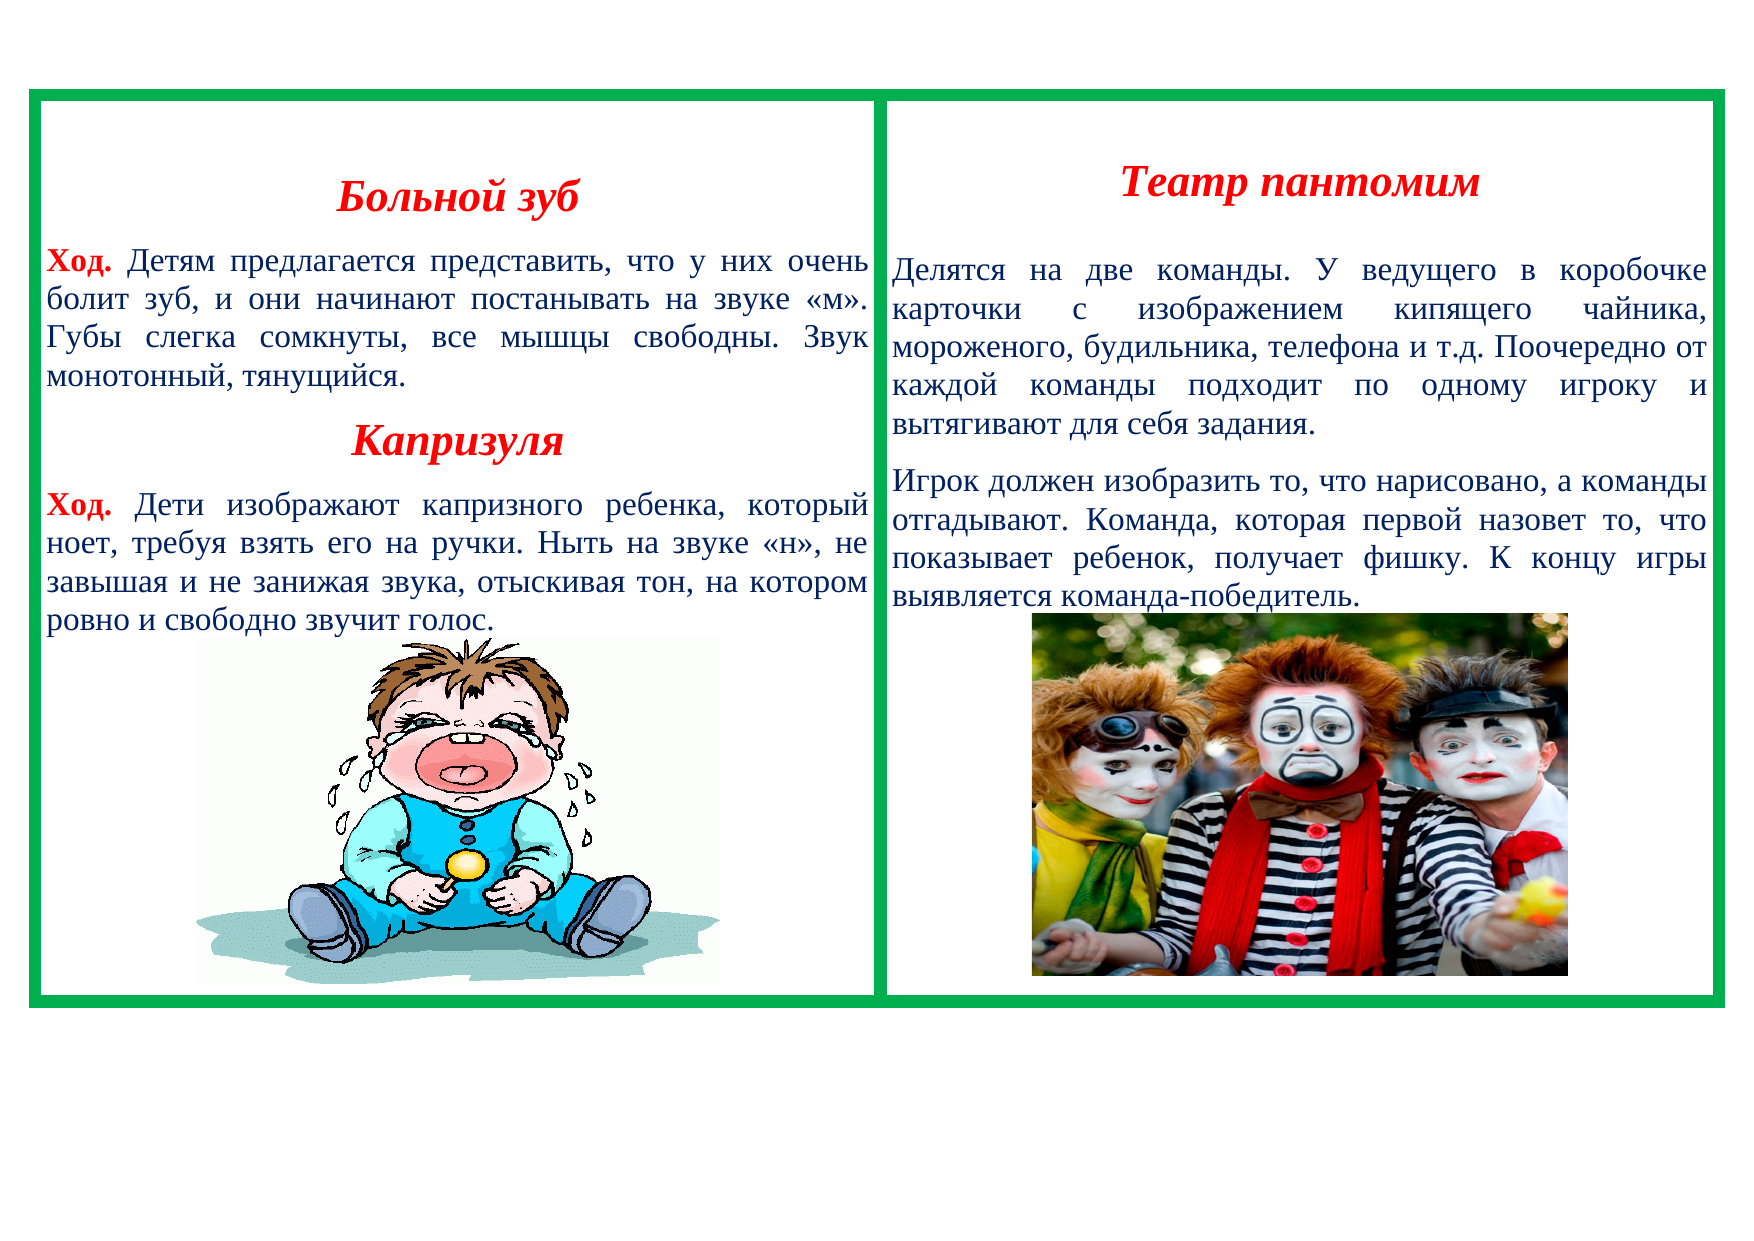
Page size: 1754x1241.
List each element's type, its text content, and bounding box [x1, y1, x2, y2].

picture [195, 637, 721, 984]
table_header Больной зуб Ход. Детям предлагается представить, что у них очень болит зуб, и они начинают постанывать на звуке «м». Губы слегка сомкнуты, все мышцы свободны. Звук монотонный, тянущийся. Капризуля Ход. Дети изображают капризного ребенка, который ноет, требуя взять его на ручки. Ныть на звуке «н», не завышая и не занижая звука, отыскивая тон, на котором ровно и свободно звучит голос. [41, 101, 874, 995]
picture [1031, 613, 1568, 976]
table_header Театр пантомим Делятся на две команды. У ведущего в коробочке карточки с изображением кипящего чайника, мороженого, будильника, телефона и т.д. Поочередно от каждой команды подходит по одному игроку и вытягивают для себя задания. Игрок должен изобразить то, что нарисовано, а команды отгадывают. Команда, которая первой назовет то, что показывает ребенок, получает фишку. К концу игры выявляется команда-победитель. [887, 101, 1713, 995]
